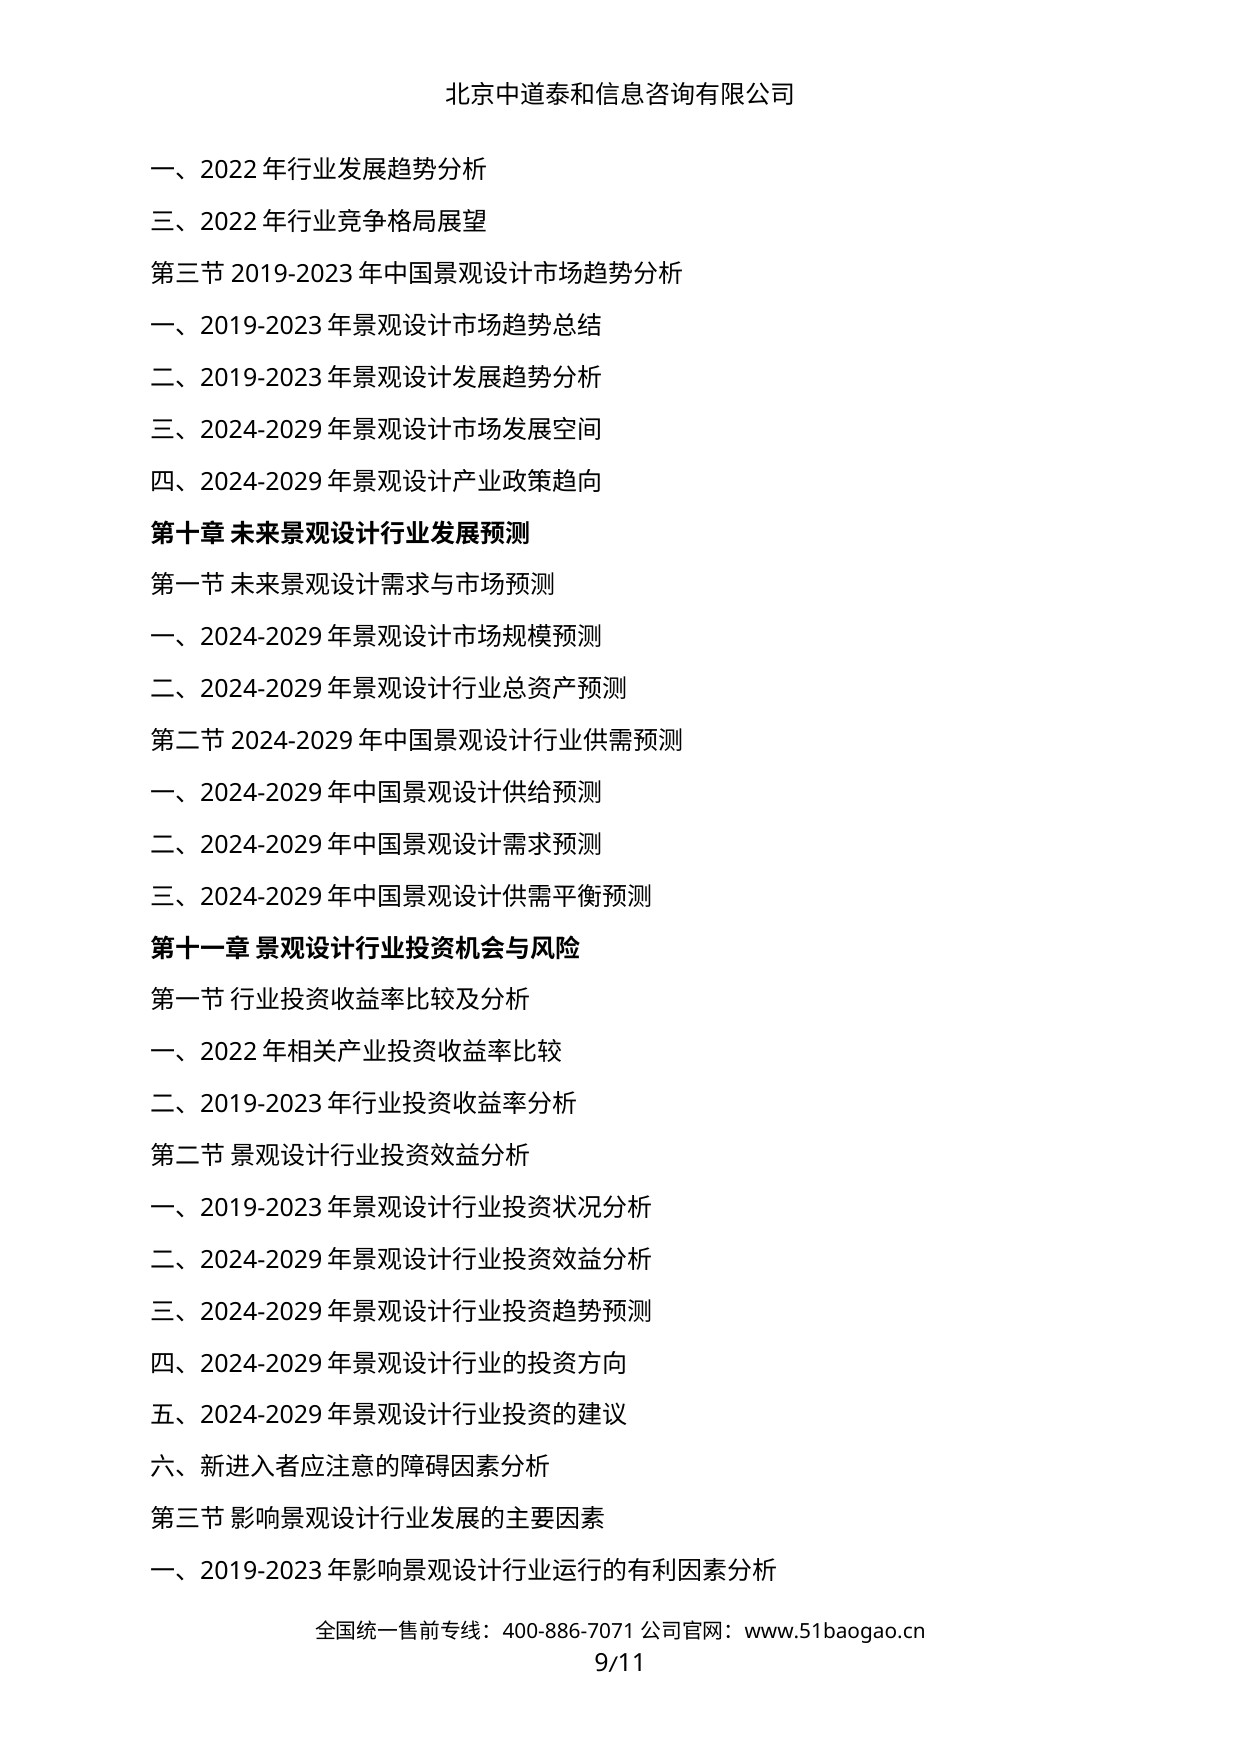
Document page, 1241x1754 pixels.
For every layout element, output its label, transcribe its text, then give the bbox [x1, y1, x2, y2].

text 三、2024-2029年景观设计行业投资趋势预测 [150, 1291, 1090, 1327]
text 一、2022年行业发展趋势分析 [150, 150, 1090, 186]
text 五、2024-2029年景观设计行业投资的建议 [150, 1395, 1090, 1431]
text 第十一章 景观设计行业投资机会与风险 [150, 928, 1090, 964]
text 二、2019-2023年行业投资收益率分析 [150, 1084, 1090, 1120]
text 二、2024-2029年景观设计行业总资产预测 [150, 669, 1090, 705]
text 三、2022年行业竞争格局展望 [150, 202, 1090, 238]
text 一、2022年相关产业投资收益率比较 [150, 1032, 1090, 1068]
text 第十章 未来景观设计行业发展预测 [150, 513, 1090, 549]
text 一、2019-2023年景观设计行业投资状况分析 [150, 1187, 1090, 1224]
text 一、2024-2029年中国景观设计供给预测 [150, 772, 1090, 809]
text 第一节 行业投资收益率比较及分析 [150, 980, 1090, 1016]
text 第三节 影响景观设计行业发展的主要因素 [150, 1499, 1090, 1535]
text 三、2024-2029年景观设计市场发展空间 [150, 409, 1090, 446]
text 一、2019-2023年景观设计市场趋势总结 [150, 306, 1090, 342]
text 第二节 景观设计行业投资效益分析 [150, 1136, 1090, 1172]
text 三、2024-2029年中国景观设计供需平衡预测 [150, 876, 1090, 912]
text 四、2024-2029年景观设计产业政策趋向 [150, 461, 1090, 497]
text 二、2019-2023年景观设计发展趋势分析 [150, 357, 1090, 394]
text 六、新进入者应注意的障碍因素分析 [150, 1447, 1090, 1483]
text 四、2024-2029年景观设计行业的投资方向 [150, 1343, 1090, 1379]
text 第二节 2024-2029年中国景观设计行业供需预测 [150, 721, 1090, 757]
text 一、2019-2023年影响景观设计行业运行的有利因素分析 [150, 1551, 1090, 1587]
text 第一节 未来景观设计需求与市场预测 [150, 565, 1090, 601]
text 二、2024-2029年景观设计行业投资效益分析 [150, 1239, 1090, 1276]
text 一、2024-2029年景观设计市场规模预测 [150, 617, 1090, 653]
text 二、2024-2029年中国景观设计需求预测 [150, 824, 1090, 861]
text 第三节 2019-2023年中国景观设计市场趋势分析 [150, 254, 1090, 290]
